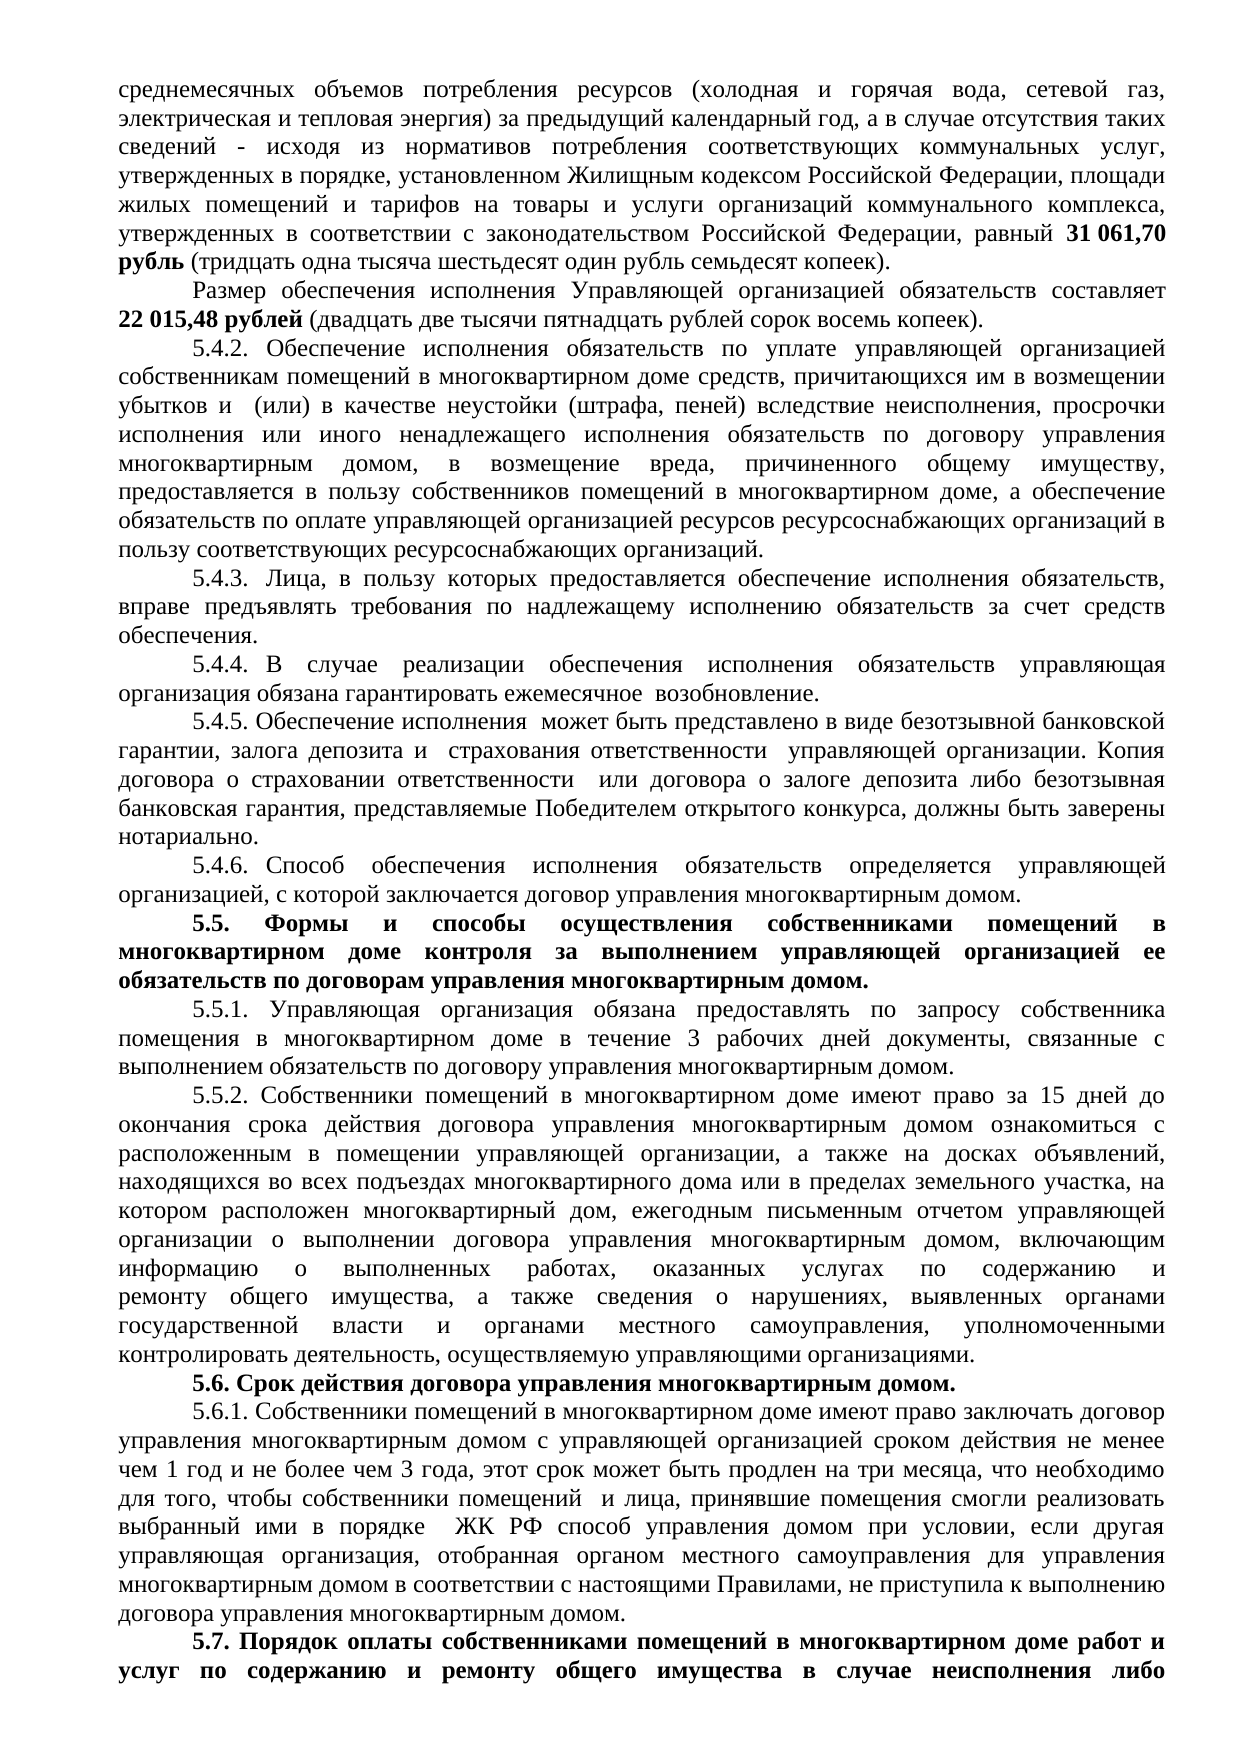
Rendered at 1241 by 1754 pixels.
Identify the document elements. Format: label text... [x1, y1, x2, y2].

text 5.5.2. Собственники помещений в многоквартирном доме имеют право за 15 дней до окончания срока действия договора управления многоквартирным домом ознакомиться с расположенным в помещении управляющей организации, а также на досках объявлений, находящихся во всех подъездах многоквартирного дома или в пределах земельного участка, на котором расположен многоквартирный дом, ежегодным письменным отчетом управляющей организации о выполнении договора управления многоквартирным домом, включающим информацию о выполненных работах, оказанных услугах по содержанию и ремонту общего имущества, а также сведения о нарушениях, выявленных органами государственной власти и органами местного самоуправления, уполномоченными контролировать деятельность, осуществляемую управляющими организациями. [118, 1080, 1166, 1368]
text 5.4.3. Лица, в пользу которых предоставляется обеспечение исполнения обязательств, вправе предъявлять требования по надлежащему исполнению обязательств за счет средств обеспечения. [118, 563, 1166, 649]
text 5.4.4. В случае реализации обеспечения исполнения обязательств управляющая организация обязана гарантировать ежемесячное возобновление. [118, 649, 1166, 706]
text 5.6. Срок действия договора управления многоквартирным домом. [118, 1368, 1166, 1396]
text 5.5. Формы и способы осуществления собственниками помещений в многоквартирном доме контроля за выполнением управляющей организацией ее обязательств по договорам управления многоквартирным домом. [118, 908, 1166, 994]
text 5.6.1. Собственники помещений в многоквартирном доме имеют право заключать договор управления многоквартирным домом с управляющей организацией сроком действия не менее чем 1 год и не более чем 3 года, этот срок может быть продлен на три месяца, что необходимо для того, чтобы собственники помещений и лица, принявшие помещения смогли реализовать выбранный ими в порядке ЖК РФ способ управления домом при условии, если другая управляющая организация, отобранная органом местного самоуправления для управления многоквартирным домом в соответствии с настоящими Правилами, не приступила к выполнению договора управления многоквартирным домом. [118, 1396, 1166, 1626]
text 5.4.5. Обеспечение исполнения может быть представлено в виде безотзывной банковской гарантии, залога депозита и страхования ответственности управляющей организации. Копия договора о страховании ответственности или договора о залоге депозита либо безотзывная банковская гарантия, представляемые Победителем открытого конкурса, должны быть заверены нотариально. [118, 706, 1166, 850]
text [118, 1626, 1166, 1684]
text 5.4.6. Способ обеспечения исполнения обязательств определяется управляющей организацией, с которой заключается договор управления многоквартирным домом. [118, 850, 1166, 908]
text 5.4.2. Обеспечение исполнения обязательств по уплате управляющей организацией собственникам помещений в многоквартирном доме средств, причитающихся им в возмещении убытков и (или) в качестве неустойки (штрафа, пеней) вследствие неисполнения, просрочки исполнения или иного ненадлежащего исполнения обязательств по договору управления многоквартирным домом, в возмещение вреда, причиненного общему имуществу, предоставляется в пользу собственников помещений в многоквартирном доме, а обеспечение обязательств по оплате управляющей организацией ресурсов ресурсоснабжающих организаций в пользу соответствующих ресурсоснабжающих организаций. [118, 333, 1166, 563]
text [118, 74, 1166, 275]
text 5.5.1. Управляющая организация обязана предоставлять по запросу собственника помещения в многоквартирном доме в течение 3 рабочих дней документы, связанные с выполнением обязательств по договору управления многоквартирным домом. [118, 994, 1166, 1080]
text Размер обеспечения исполнения Управляющей организацией обязательств составляет 22 015,48 рублей (двадцать две тысячи пятнадцать рублей сорок восемь копеек). [118, 275, 1166, 333]
